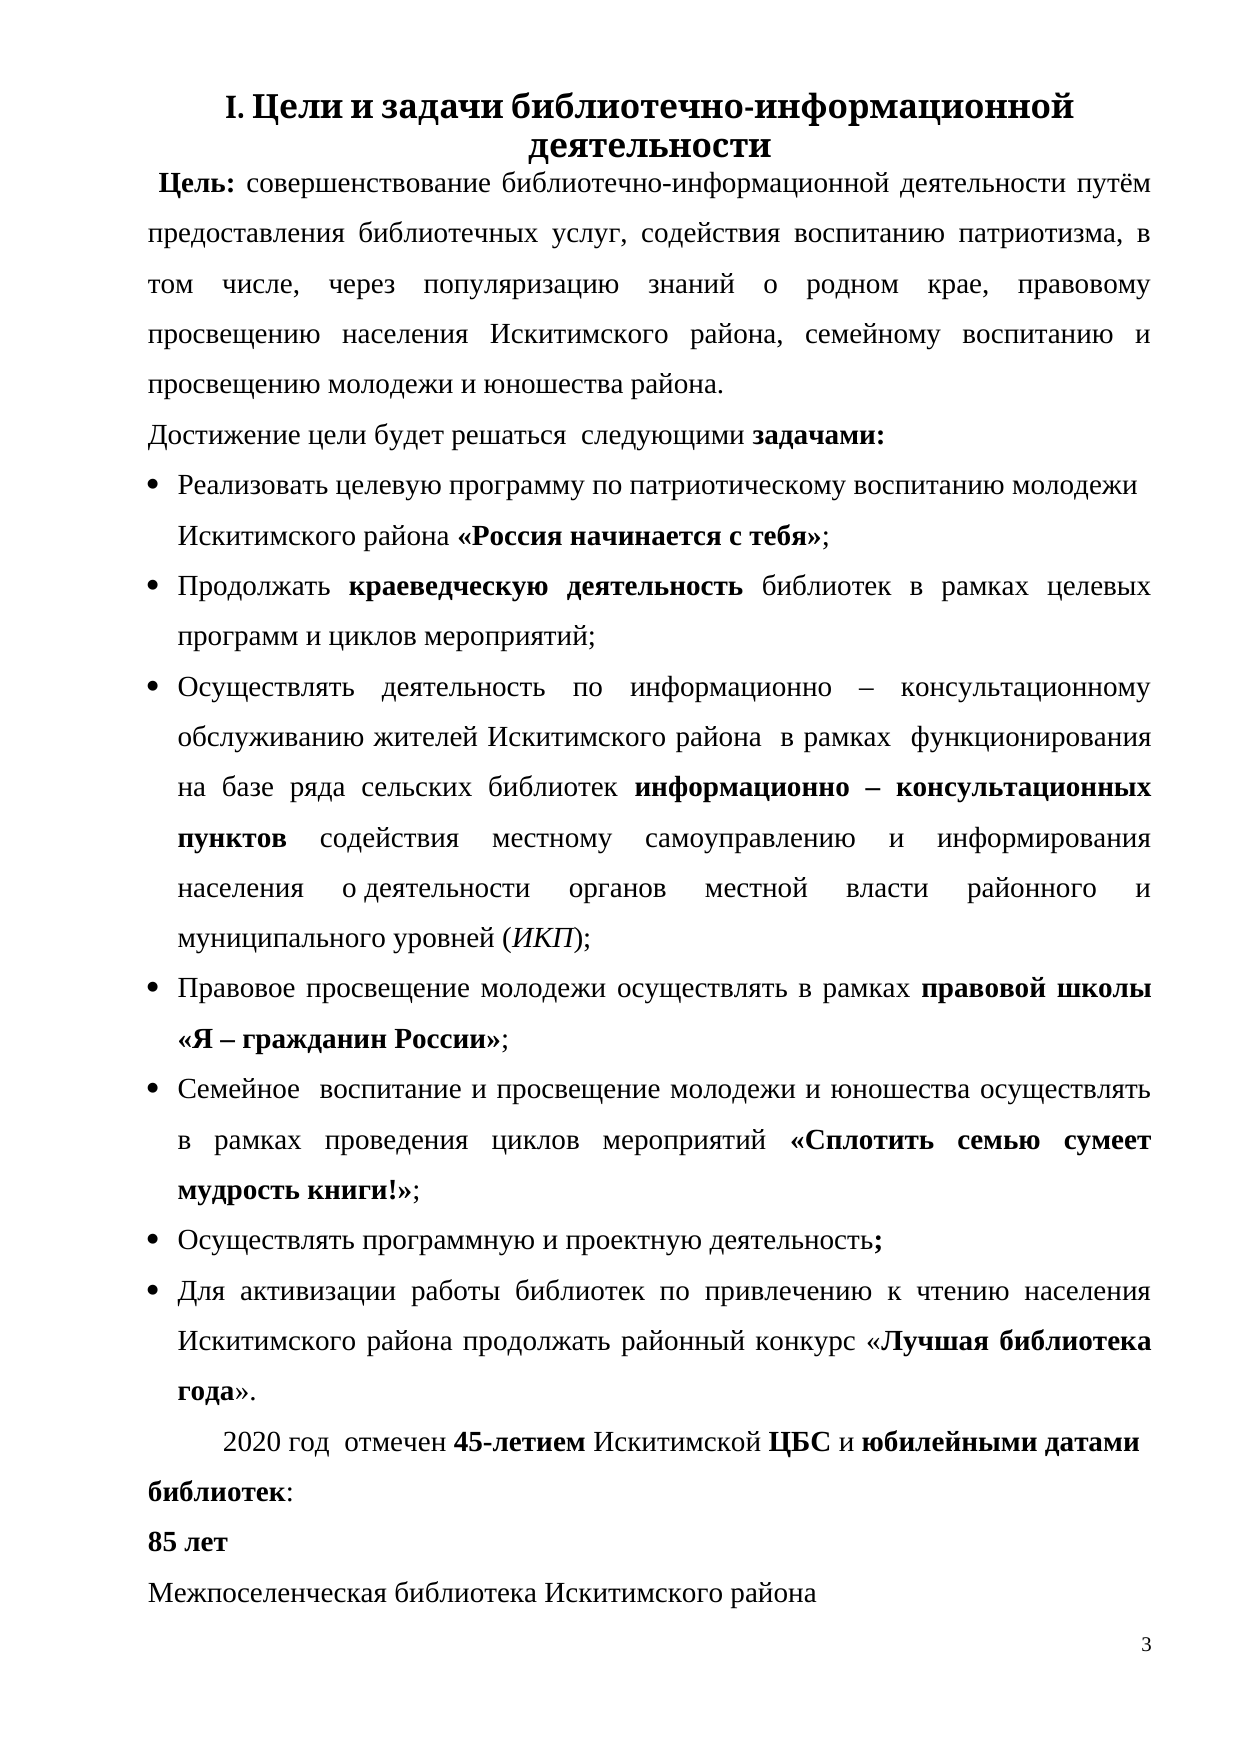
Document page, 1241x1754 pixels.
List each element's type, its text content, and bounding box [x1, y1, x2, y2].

text 2020 год отмечен 45-летием Искитимской ЦБС и юбилейными датами библиотек: [148, 1424, 1152, 1508]
list Правовое просвещение молодежи осуществлять в рамках правовой школы «Я – гражданин России»; [148, 971, 1152, 1054]
text Цель: совершенствование библиотечно-информационной деятельности путём предоставления библиотечных услуг, содействия воспитанию патриотизма, в том числе, через популяризацию знаний о родном крае, правовому просвещению населения Искитимского района, семейному воспитанию и просвещению молодежи и юношества района. [148, 165, 1152, 400]
text Межпоселенческая библиотека Искитимского района [148, 1575, 1152, 1608]
text Достижение цели будет решаться следующими задачами: [148, 417, 1152, 450]
list Реализовать целевую программу по патриотическому воспитанию молодежи Искитимского района «Россия начинается с тебя»; [148, 467, 1152, 551]
list Осуществлять деятельность по информационно – консультационному обслуживанию жителей Искитимского района в рамках функционирования на базе ряда сельских библиотек информационно – консультационных пунктов содействия местному самоуправлению и информирования населения о деятельности органов местной власти районного и муниципального уровней (ИКП); [148, 669, 1152, 954]
list Для активизации работы библиотек по привлечению к чтению населения Искитимского района продолжать районный конкурс «Лучшая библиотека года». [148, 1273, 1152, 1407]
subtitle I. Цели и задачи библиотечно-информационной деятельности [148, 89, 1152, 165]
list Продолжать краеведческую деятельность библиотек в рамках целевых программ и циклов мероприятий; [148, 568, 1152, 652]
list Осуществлять программную и проектную деятельность; [148, 1222, 1152, 1256]
text 85 лет [148, 1524, 1152, 1558]
list Семейное воспитание и просвещение молодежи и юношества осуществлять в рамках проведения циклов мероприятий «Сплотить семью сумеет мудрость книги!»; [148, 1071, 1152, 1206]
